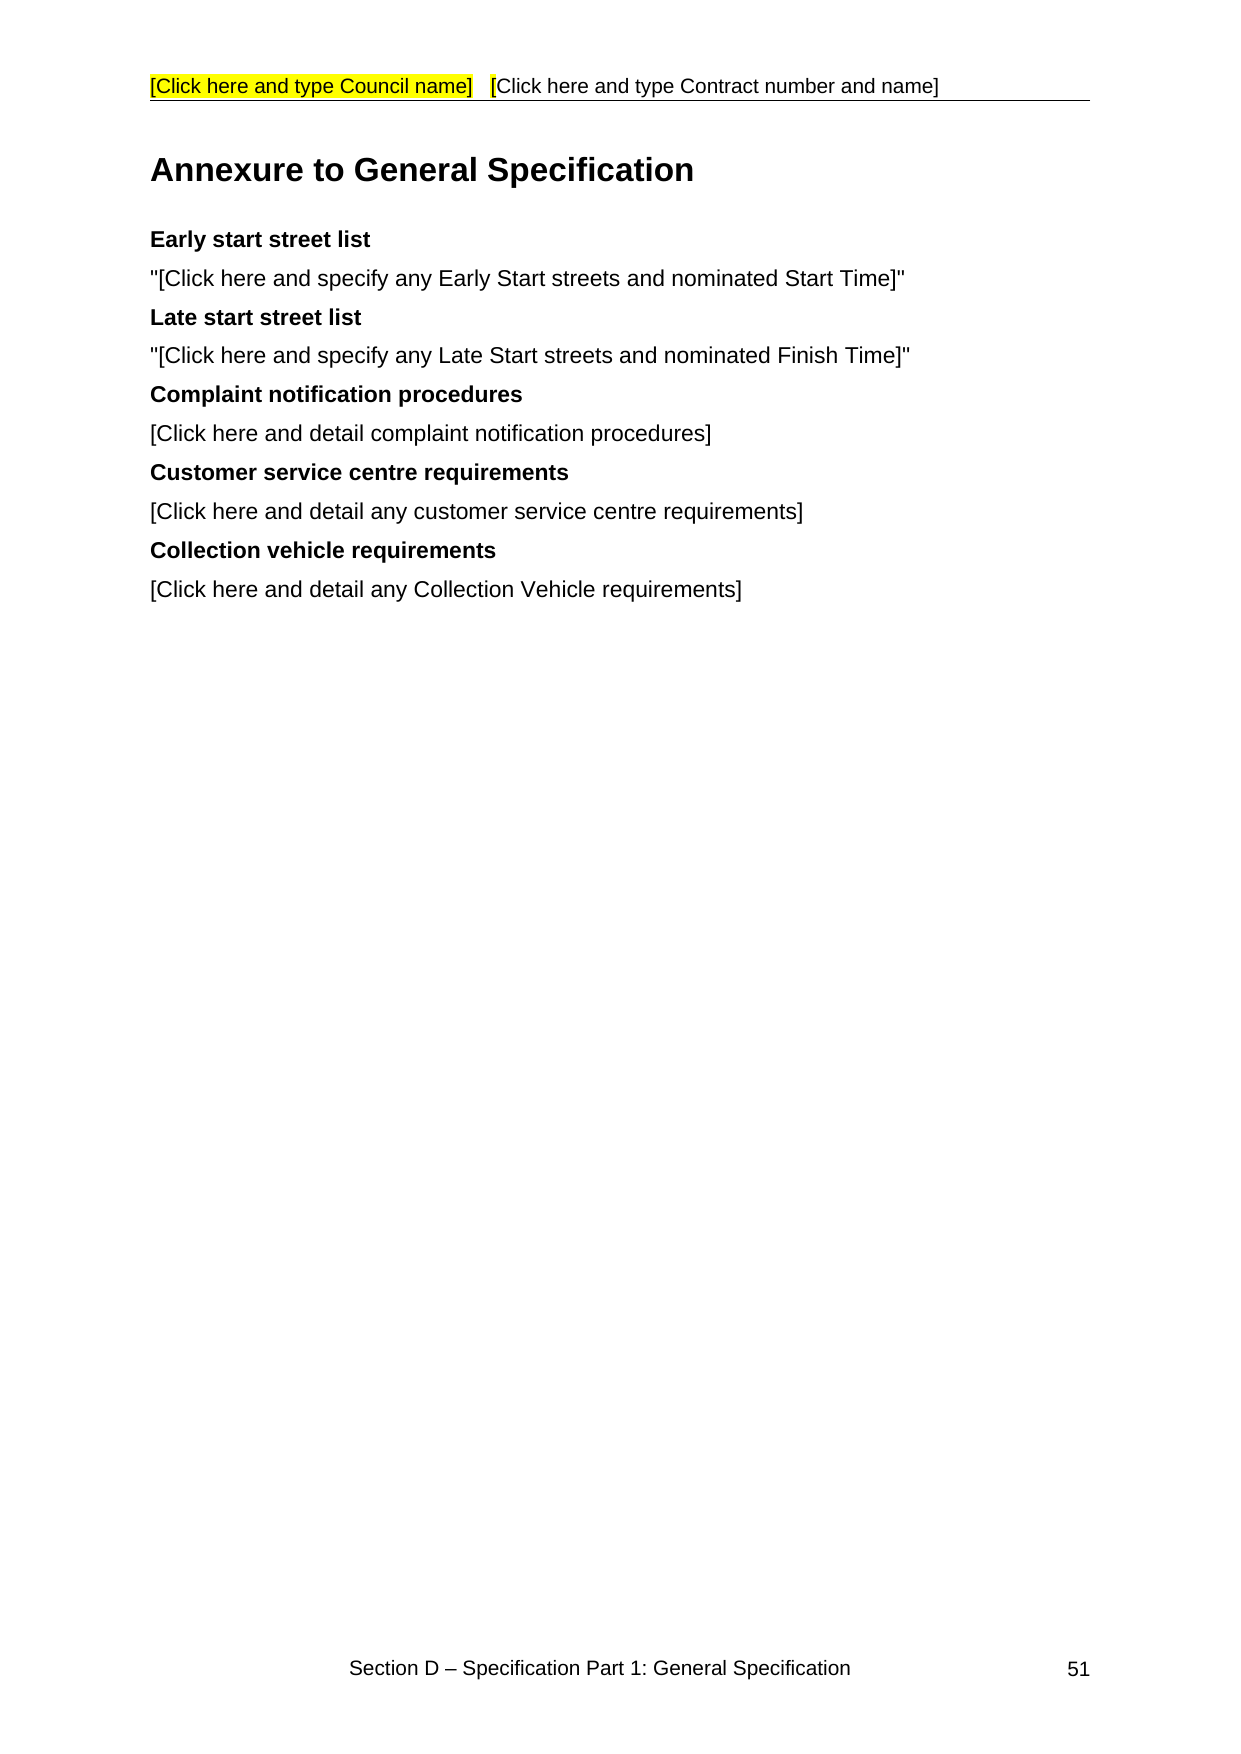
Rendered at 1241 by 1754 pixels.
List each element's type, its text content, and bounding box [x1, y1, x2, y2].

text Collection vehicle requirements [150, 537, 1090, 563]
text Complaint notification procedures [150, 381, 1090, 408]
text Late start street list [150, 304, 1090, 330]
text Customer service centre requirements [150, 459, 1090, 485]
text Early start street list [150, 226, 1090, 252]
subtitle Annexure to General Specification [150, 150, 1090, 188]
